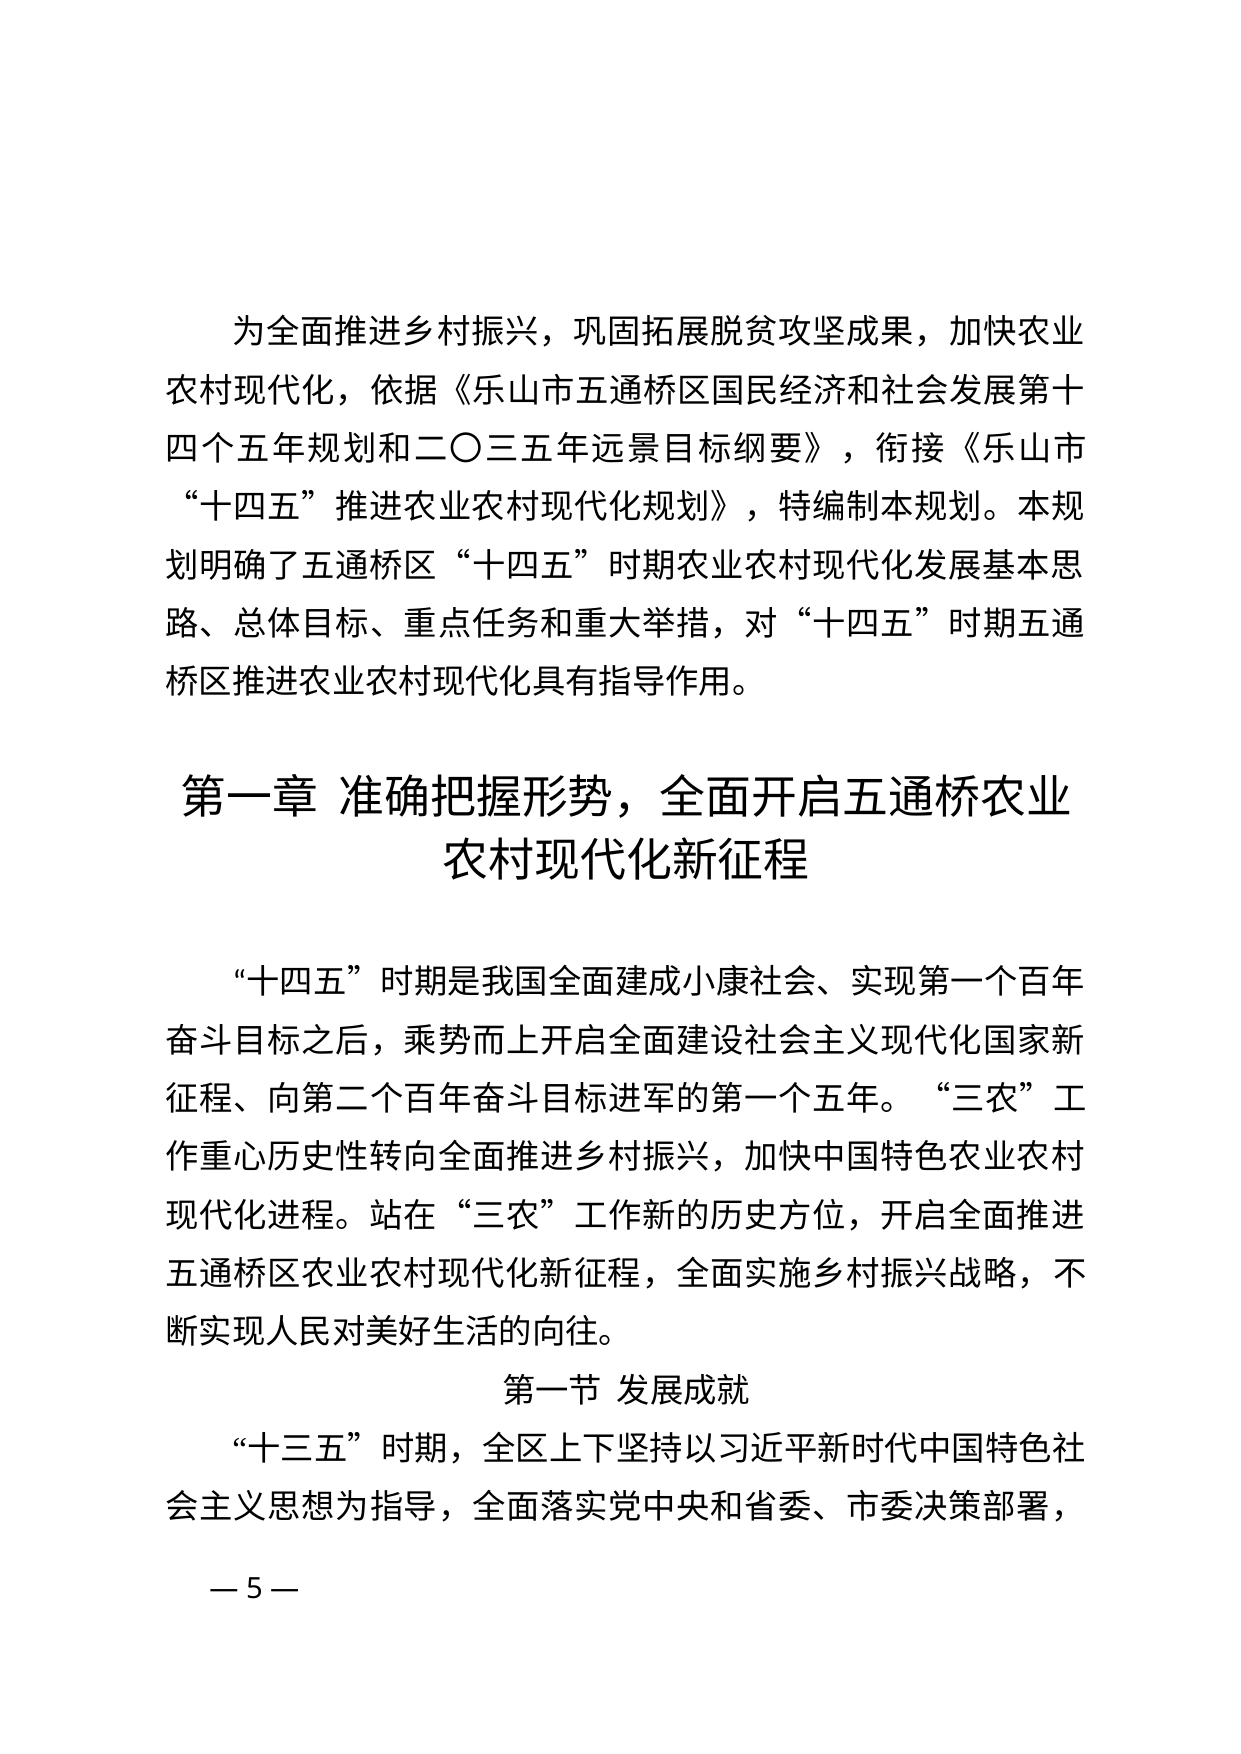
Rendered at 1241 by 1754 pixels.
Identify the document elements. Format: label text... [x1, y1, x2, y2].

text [165, 1414, 1087, 1530]
text 为全面推进乡村振兴，巩固拓展脱贫攻坚成果，加快农业农村现代化，依据《乐山市五通桥区国民经济和社会发展第十四个五年规划和二〇三五年远景目标纲要》，衔接《乐山市“十四五”推进农业农村现代化规划》，特编制本规划。本规划明确了五通桥区“十四五”时期农业农村现代化发展基本思路、总体目标、重点任务和重大举措，对“十四五”时期五通桥区推进农业农村现代化具有指导作用。 [165, 297, 1087, 705]
subtitle 第一节 发展成就 [165, 1355, 1087, 1414]
subtitle 第一章 准确把握形势，全面开启五通桥农业农村现代化新征程 [165, 764, 1087, 889]
text “十四五”时期是我国全面建成小康社会、实现第一个百年奋斗目标之后，乘势而上开启全面建设社会主义现代化国家新征程、向第二个百年奋斗目标进军的第一个五年。“三农”工作重心历史性转向全面推进乡村振兴，加快中国特色农业农村现代化进程。站在“三农”工作新的历史方位，开启全面推进五通桥区农业农村现代化新征程，全面实施乡村振兴战略，不断实现人民对美好生活的向往。 [165, 947, 1087, 1355]
